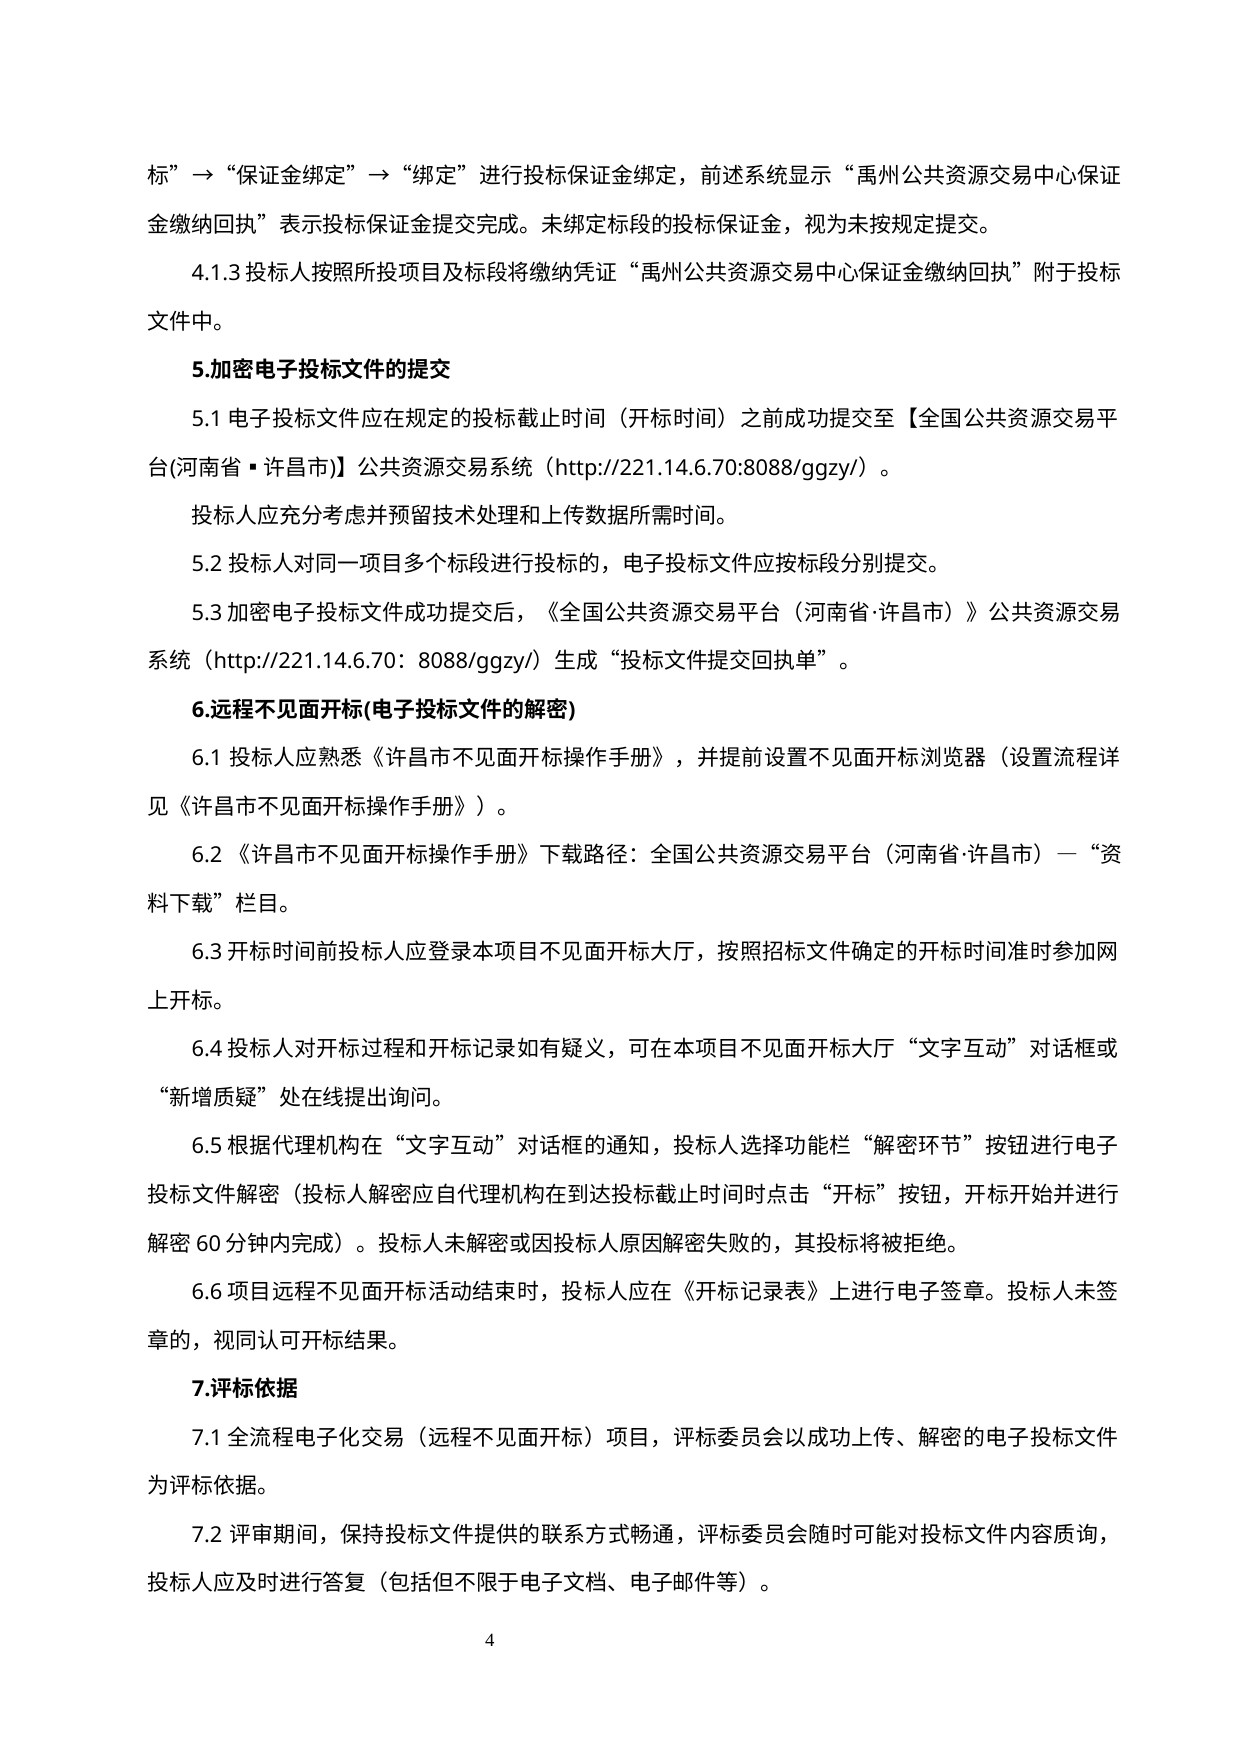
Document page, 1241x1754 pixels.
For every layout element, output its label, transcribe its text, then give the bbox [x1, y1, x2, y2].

text 6.4投标人对开标过程和开标记录如有疑义，可在本项目不见面开标大厅“文字互动”对话框或“新增质疑”处在线提出询问。 [148, 1031, 1122, 1112]
text 6.远程不见面开标(电子投标文件的解密) [148, 691, 1122, 724]
text 6.3开标时间前投标人应登录本项目不见面开标大厅，按照招标文件确定的开标时间准时参加网上开标。 [148, 934, 1122, 1015]
text 投标人应充分考虑并预留技术处理和上传数据所需时间。 [148, 497, 1122, 530]
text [148, 158, 1122, 239]
text 7.2 评审期间，保持投标文件提供的联系方式畅通，评标委员会随时可能对投标文件内容质询，投标人应及时进行答复（包括但不限于电子文档、电子邮件等）。 [148, 1516, 1122, 1597]
text 6.1 投标人应熟悉《许昌市不见面开标操作手册》，并提前设置不见面开标浏览器（设置流程详见《许昌市不见面开标操作手册》）。 [148, 739, 1122, 821]
text 6.6项目远程不见面开标活动结束时，投标人应在《开标记录表》上进行电子签章。投标人未签章的，视同认可开标结果。 [148, 1274, 1122, 1355]
text 4.1.3投标人按照所投项目及标段将缴纳凭证“禹州公共资源交易中心保证金缴纳回执”附于投标文件中。 [148, 255, 1122, 336]
text 7.1全流程电子化交易（远程不见面开标）项目，评标委员会以成功上传、解密的电子投标文件为评标依据。 [148, 1419, 1122, 1500]
text 6.2 《许昌市不见面开标操作手册》下载路径：全国公共资源交易平台（河南省·许昌市）—“资料下载”栏目。 [148, 837, 1122, 918]
text 5.2 投标人对同一项目多个标段进行投标的，电子投标文件应按标段分别提交。 [148, 546, 1122, 578]
text 5.加密电子投标文件的提交 [148, 352, 1122, 384]
text 5.1电子投标文件应在规定的投标截止时间（开标时间）之前成功提交至【全国公共资源交易平台(河南省▪许昌市)】公共资源交易系统（http://221.14.6.70:8088/ggzy/）。 [148, 400, 1122, 482]
text 6.5根据代理机构在“文字互动”对话框的通知，投标人选择功能栏“解密环节”按钮进行电子投标文件解密（投标人解密应自代理机构在到达投标截止时间时点击“开标”按钮，开标开始并进行解密60分钟内完成）。投标人未解密或因投标人原因解密失败的，其投标将被拒绝。 [148, 1128, 1122, 1258]
text 5.3加密电子投标文件成功提交后，《全国公共资源交易平台（河南省·许昌市）》公共资源交易系统（http://221.14.6.70：8088/ggzy/）生成“投标文件提交回执单”。 [148, 594, 1122, 675]
text 7.评标依据 [148, 1371, 1122, 1403]
